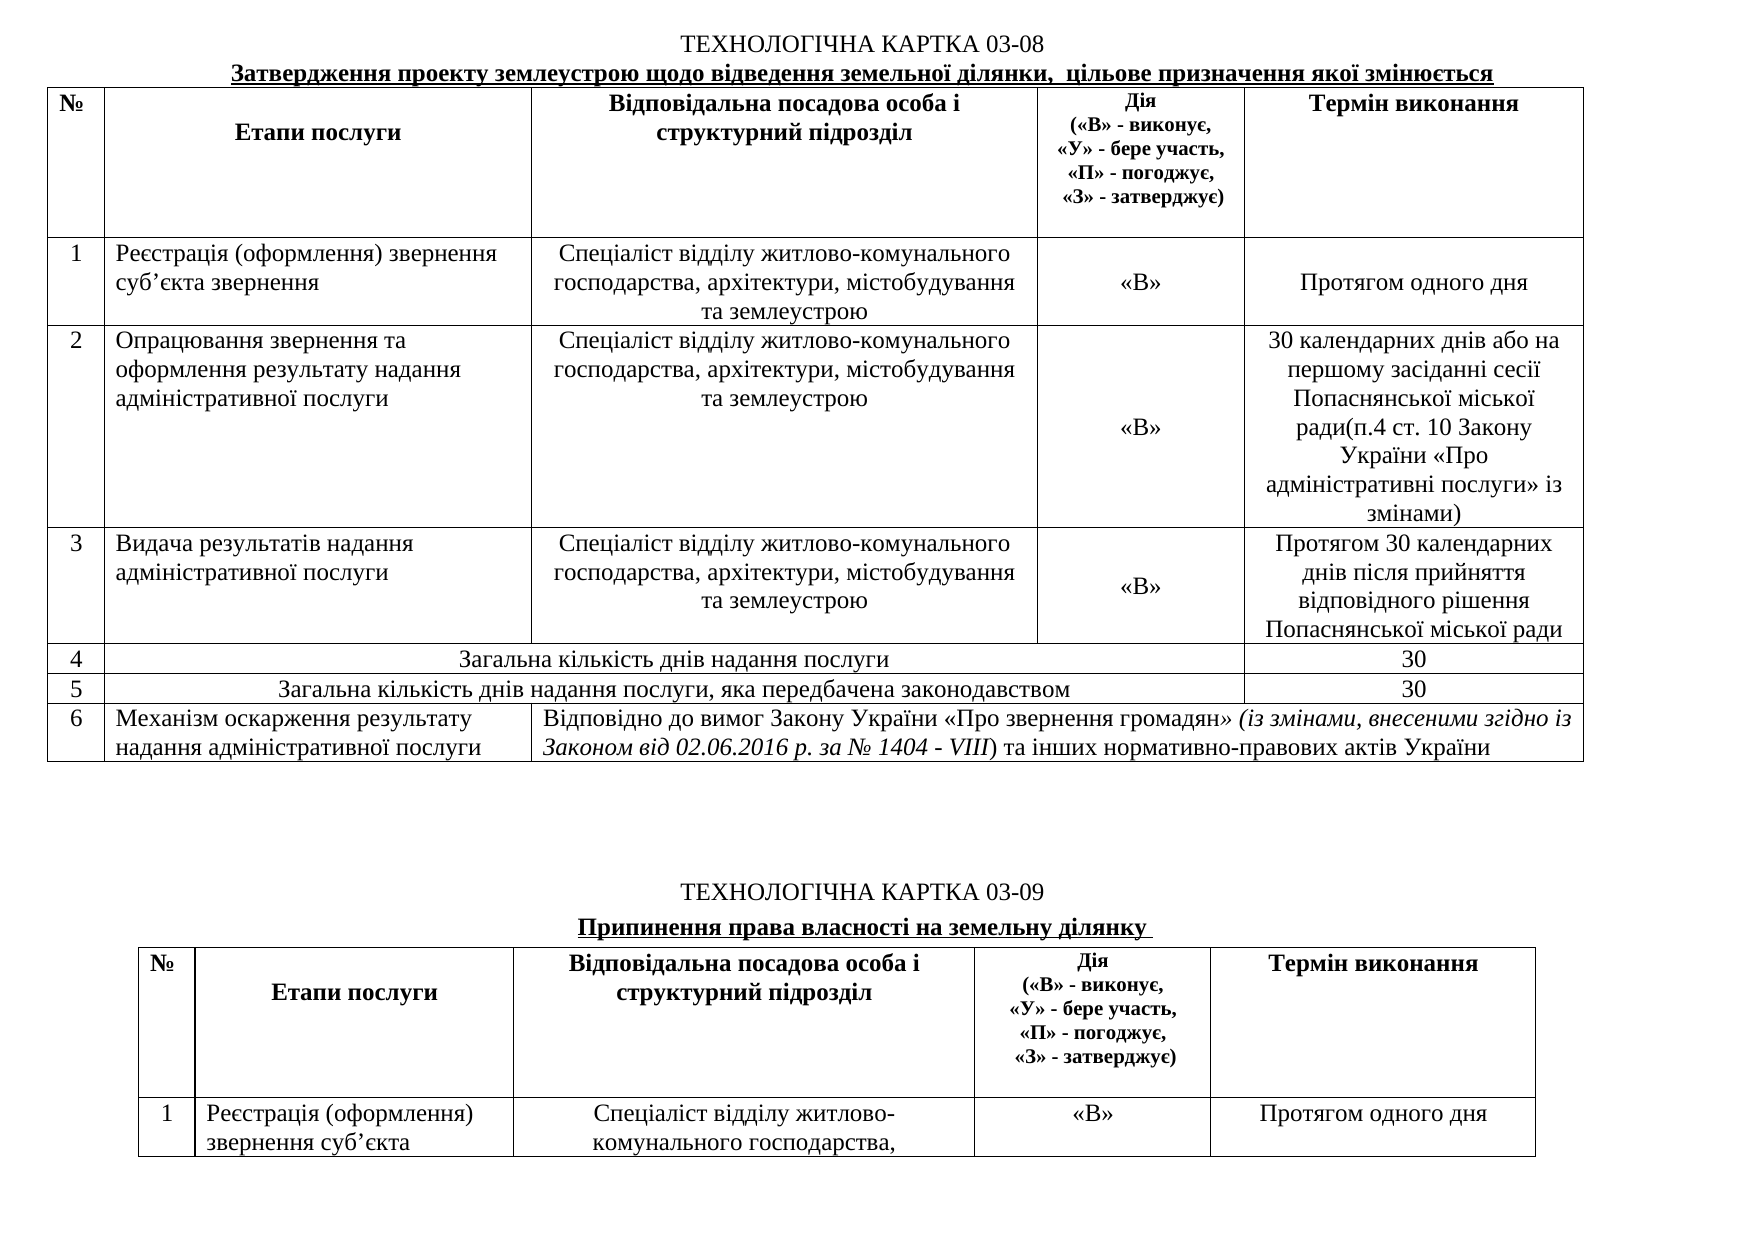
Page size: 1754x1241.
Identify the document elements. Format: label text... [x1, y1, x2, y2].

table_cell Протягом одного дня [1211, 1098, 1535, 1156]
table_cell Протягом одного дня [1245, 238, 1583, 324]
table_cell 1 [48, 238, 104, 324]
table_cell Спеціаліст відділу житлово-комунального господарства, архітектури, містобудування та землеустрою [532, 528, 1037, 643]
table_header Відповідальна посадова особа і структурний підрозділ [514, 948, 974, 1097]
table_cell 30 [1245, 674, 1583, 702]
table_cell 2 [48, 326, 104, 527]
table_cell Реєстрація (оформлення) звернення суб’єкта звернення [105, 238, 531, 324]
table_header Дія («В» - виконує, «У» - бере участь, «П» - погоджує, «З» - затверджує) [975, 948, 1210, 1097]
table_header № [139, 948, 194, 1097]
table_cell «В» [1038, 528, 1244, 643]
table_cell 30 [1245, 644, 1583, 673]
table_cell Механізм оскарження результату надання адміністративної послуги [105, 704, 531, 761]
text Затвердження проекту землеустрою щодо відведення земельної ділянки, цільове призначення якої змінюється [59, 58, 1665, 87]
text ТЕХНОЛОГІЧНА КАРТКА 03-08 [59, 29, 1665, 58]
table_cell «В» [1038, 238, 1244, 324]
table_header Етапи послуги [105, 88, 531, 237]
text ТЕХНОЛОГІЧНА КАРТКА 03-09 [59, 877, 1665, 906]
table_cell 30 календарних днів або на першому засіданні сесії Попаснянської міської ради(п.4 ст. 10 Закону України «Про адміністративні послуги» із змінами) [1245, 326, 1583, 527]
text Припинення права власності на земельну ділянку [59, 912, 1665, 941]
table_header Термін виконання [1245, 88, 1583, 237]
table_cell Відповідно до вимог Закону України «Про звернення громадян» (із змінами, внесеними згідно із Законом від 02.06.2016 р. за № 1404 - VIII) та інших нормативно-правових актів України [532, 704, 1583, 761]
table_cell Загальна кількість днів надання послуги [105, 644, 1244, 673]
table_header Термін виконання [1211, 948, 1535, 1097]
table_cell Опрацювання звернення та оформлення результату надання адміністративної послуги [105, 326, 531, 527]
table_cell Спеціаліст відділу житлово-комунального господарства, архітектури, містобудування та землеустрою [532, 326, 1037, 527]
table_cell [196, 1098, 513, 1156]
table_header Відповідальна посадова особа і структурний підрозділ [532, 88, 1037, 237]
table_cell 1 [139, 1098, 194, 1156]
table_cell Протягом 30 календарних днів після прийняття відповідного рішення Попаснянської міської ради [1245, 528, 1583, 643]
table_cell «В» [975, 1098, 1210, 1156]
table_header Етапи послуги [196, 948, 513, 1097]
table_header Дія («В» - виконує, «У» - бере участь, «П» - погоджує, «З» - затверджує) [1038, 88, 1244, 237]
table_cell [514, 1098, 974, 1156]
table_cell 6 [48, 704, 104, 761]
table_header № [48, 88, 104, 237]
table_cell Видача результатів надання адміністративної послуги [105, 528, 531, 643]
table_cell 3 [48, 528, 104, 643]
table_cell Спеціаліст відділу житлово-комунального господарства, архітектури, містобудування та землеустрою [532, 238, 1037, 324]
table_cell Загальна кількість днів надання послуги, яка передбачена законодавством [105, 674, 1244, 702]
table_cell 5 [48, 674, 104, 702]
table_cell 4 [48, 644, 104, 673]
table_cell «В» [1038, 326, 1244, 527]
